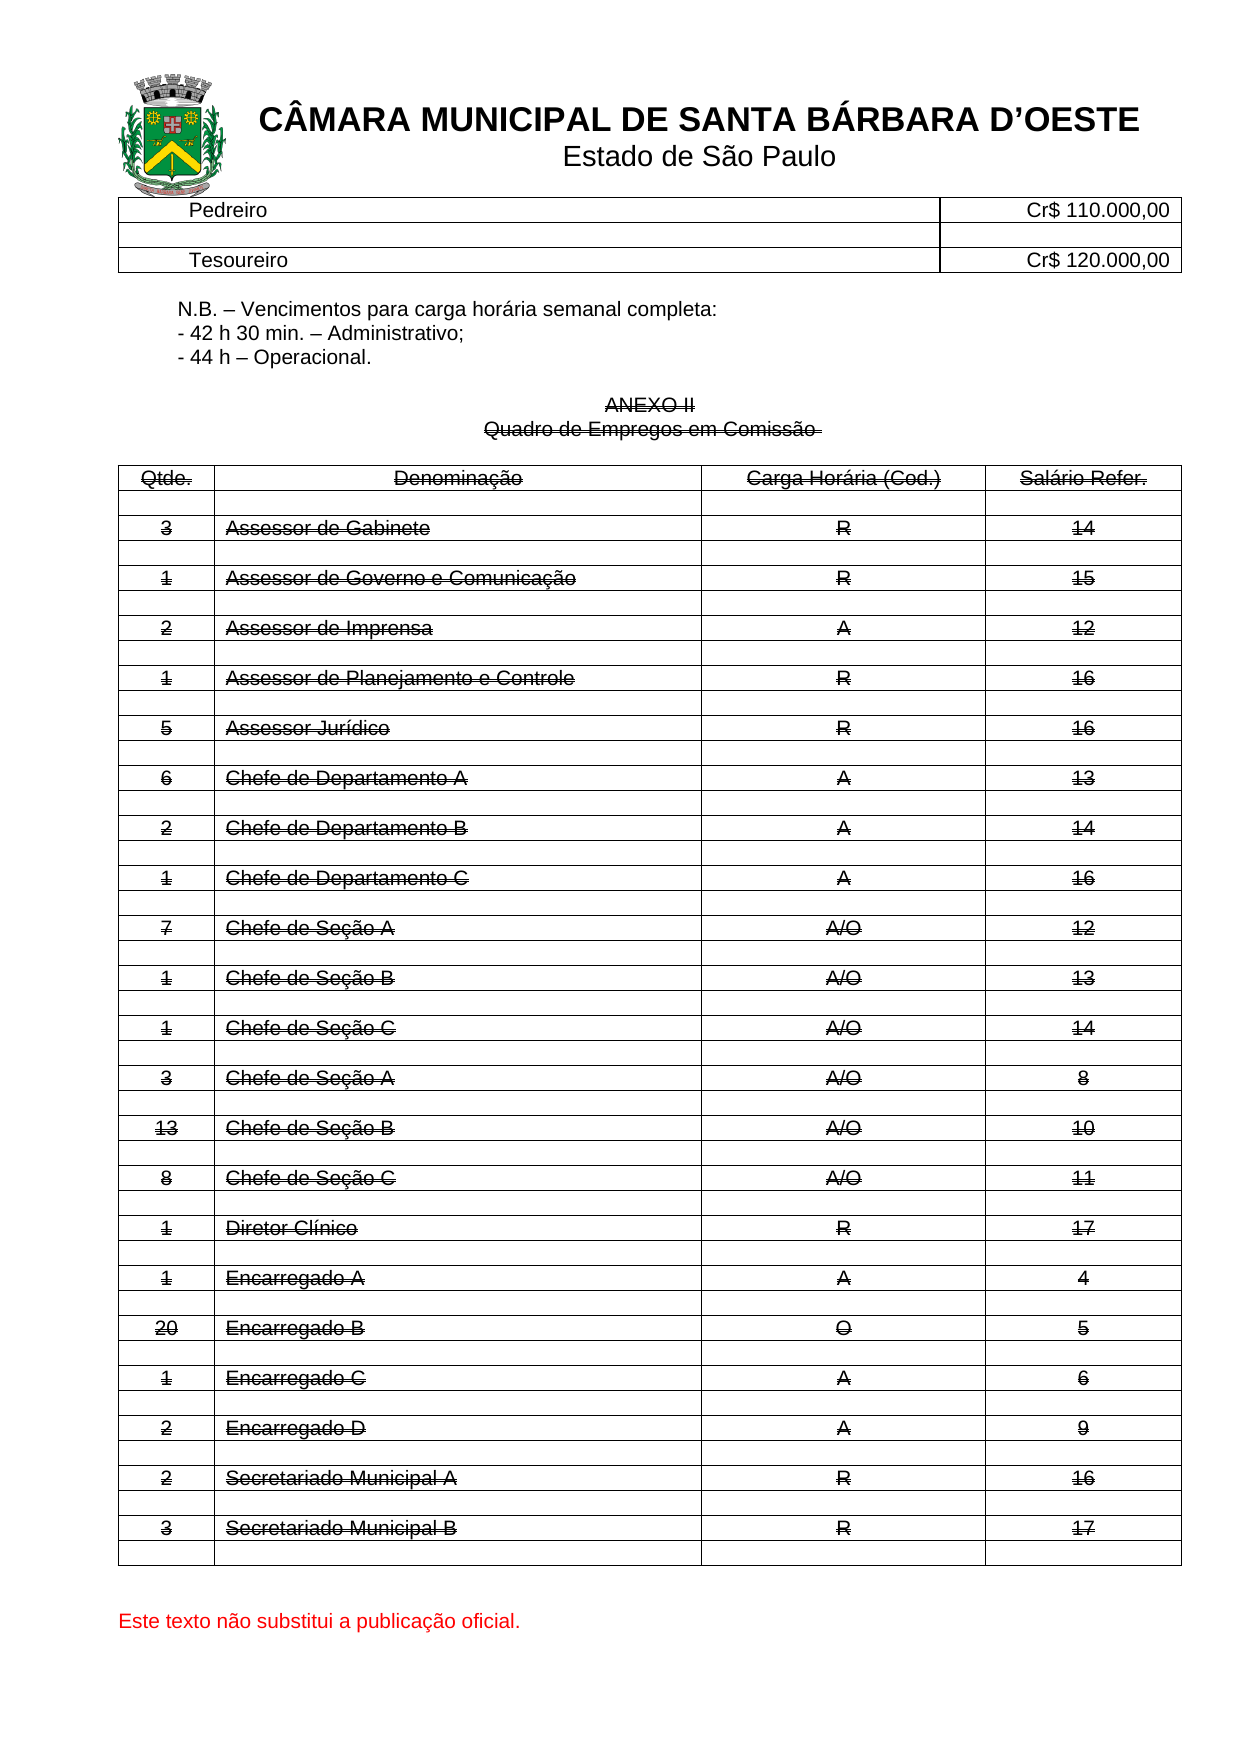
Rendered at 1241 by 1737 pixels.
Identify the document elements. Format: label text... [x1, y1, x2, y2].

table_cell R [702, 1216, 985, 1240]
table_cell [119, 223, 939, 247]
table_cell A/O [702, 1116, 985, 1140]
table_cell [215, 641, 701, 665]
table_cell [215, 1341, 701, 1365]
table_cell 12 [986, 916, 1181, 940]
table_cell [215, 1091, 701, 1115]
table_cell 20 [119, 1316, 214, 1340]
table_cell R [702, 716, 985, 740]
table_cell 17 [986, 1216, 1181, 1240]
table_cell 16 [986, 1466, 1181, 1490]
table_cell [702, 1341, 985, 1365]
table_cell [986, 1291, 1181, 1315]
table_cell [119, 1091, 214, 1115]
table_cell A [702, 1266, 985, 1290]
table_cell [702, 1091, 985, 1115]
table_cell Encarregado A [215, 1266, 701, 1290]
table_cell 3 [119, 1516, 214, 1540]
table_cell [215, 1041, 701, 1065]
table_cell [215, 1391, 701, 1415]
text N.B. – Vencimentos para carga horária semanal completa: [118, 297, 1181, 321]
table_cell [119, 1541, 214, 1565]
table_cell Assessor de Imprensa [215, 616, 701, 640]
table_cell Secretariado Municipal B [215, 1516, 701, 1540]
table_cell [986, 1491, 1181, 1515]
table_cell [215, 1241, 701, 1265]
table_cell [215, 1191, 701, 1215]
table_cell Assessor de Gabinete [215, 516, 701, 540]
table_header Salário Refer. [986, 466, 1181, 490]
table_cell Pedreiro [119, 198, 939, 222]
table_cell 1 [119, 866, 214, 890]
table_cell [119, 791, 214, 815]
table_cell O [702, 1316, 985, 1340]
table_cell [215, 491, 701, 515]
table_cell [986, 941, 1181, 965]
table_cell Chefe de Departamento B [215, 816, 701, 840]
table_cell 13 [986, 766, 1181, 790]
table_cell Diretor Clínico [215, 1216, 701, 1240]
table_cell [119, 1391, 214, 1415]
table_cell A/O [702, 1166, 985, 1190]
text - 44 h – Operacional. [118, 345, 1181, 369]
table_cell [702, 1541, 985, 1565]
table_cell [702, 941, 985, 965]
table_cell A [702, 1416, 985, 1440]
table_cell 14 [986, 516, 1181, 540]
table_cell [119, 491, 214, 515]
table_cell [986, 491, 1181, 515]
table_cell Assessor Jurídico [215, 716, 701, 740]
table_cell [702, 1391, 985, 1415]
table_cell [119, 891, 214, 915]
table_cell 17 [986, 1516, 1181, 1540]
table_cell [119, 841, 214, 865]
table_cell 10 [986, 1116, 1181, 1140]
table_cell R [702, 1516, 985, 1540]
table_cell 4 [986, 1266, 1181, 1290]
text - 42 h 30 min. – Administrativo; [118, 321, 1181, 345]
table_cell Cr$ 120.000,00 [941, 248, 1181, 272]
table_cell [986, 641, 1181, 665]
table_cell [986, 1391, 1181, 1415]
table_cell [119, 1291, 214, 1315]
table_cell 5 [986, 1316, 1181, 1340]
table_cell 1 [119, 1016, 214, 1040]
table_cell [119, 1041, 214, 1065]
table_cell [215, 941, 701, 965]
table_cell [702, 891, 985, 915]
table_cell Encarregado D [215, 1416, 701, 1440]
table_cell 16 [986, 716, 1181, 740]
table_cell Chefe de Seção C [215, 1016, 701, 1040]
table_cell Secretariado Municipal A [215, 1466, 701, 1490]
table_cell 1 [119, 666, 214, 690]
table_cell A [702, 616, 985, 640]
table_cell [702, 491, 985, 515]
table_cell A/O [702, 966, 985, 990]
table_cell 8 [119, 1166, 214, 1190]
table_cell [119, 1241, 214, 1265]
table_cell [215, 841, 701, 865]
table_cell A [702, 766, 985, 790]
table_cell Encarregado B [215, 1316, 701, 1340]
table_cell [215, 791, 701, 815]
table_cell 6 [119, 766, 214, 790]
table_cell [986, 741, 1181, 765]
table_cell [119, 1341, 214, 1365]
table_cell [119, 741, 214, 765]
table_cell 14 [986, 816, 1181, 840]
table_cell Assessor de Governo e Comunicação [215, 566, 701, 590]
table_cell [986, 1541, 1181, 1565]
text Quadro de Empregos em Comissão [118, 417, 1181, 441]
table_cell 2 [119, 816, 214, 840]
table_cell 2 [119, 1416, 214, 1440]
table_cell [215, 1541, 701, 1565]
table_cell [215, 1141, 701, 1165]
table_cell Chefe de Seção A [215, 916, 701, 940]
table_cell [986, 1241, 1181, 1265]
table_cell A/O [702, 1016, 985, 1040]
table_cell 6 [986, 1366, 1181, 1390]
table_cell 1 [119, 1366, 214, 1390]
table_cell [702, 641, 985, 665]
table_cell [215, 891, 701, 915]
table_cell [986, 891, 1181, 915]
table_cell [702, 991, 985, 1015]
table_cell A [702, 866, 985, 890]
table_cell [702, 841, 985, 865]
table_cell 12 [986, 616, 1181, 640]
table_header Carga Horária (Cod.) [702, 466, 985, 490]
table_cell 3 [119, 1066, 214, 1090]
table_cell [215, 741, 701, 765]
table_cell [702, 1241, 985, 1265]
table_cell [119, 1191, 214, 1215]
table_cell Chefe de Seção A [215, 1066, 701, 1090]
table_cell Tesoureiro [119, 248, 939, 272]
table_cell 15 [986, 566, 1181, 590]
table_cell 1 [119, 566, 214, 590]
table_cell [986, 1141, 1181, 1165]
table_cell [119, 641, 214, 665]
table_cell [215, 541, 701, 565]
table_cell 1 [119, 966, 214, 990]
table_cell Chefe de Departamento C [215, 866, 701, 890]
table_cell 16 [986, 866, 1181, 890]
table_cell [215, 1291, 701, 1315]
table_cell [986, 541, 1181, 565]
table_cell Encarregado C [215, 1366, 701, 1390]
table_cell 7 [119, 916, 214, 940]
table_cell Cr$ 110.000,00 [941, 198, 1181, 222]
table_header Qtde. [119, 466, 214, 490]
table_cell [119, 1441, 214, 1465]
table_cell 16 [986, 666, 1181, 690]
table_cell 14 [986, 1016, 1181, 1040]
table_cell [702, 1041, 985, 1065]
table_cell [941, 223, 1181, 247]
table_cell [986, 991, 1181, 1015]
table_cell A/O [702, 916, 985, 940]
table_cell [215, 591, 701, 615]
table_cell [215, 991, 701, 1015]
table_header Denominação [215, 466, 701, 490]
table_cell 3 [119, 516, 214, 540]
table_cell 5 [119, 716, 214, 740]
text ANEXO II [118, 393, 1181, 417]
table_cell [986, 1191, 1181, 1215]
table_cell [119, 541, 214, 565]
table_cell 11 [986, 1166, 1181, 1190]
table_cell [986, 591, 1181, 615]
table_cell [986, 691, 1181, 715]
table_cell 13 [986, 966, 1181, 990]
table_cell [986, 1441, 1181, 1465]
table_cell [986, 1041, 1181, 1065]
table_cell R [702, 516, 985, 540]
table_cell [986, 841, 1181, 865]
table_cell 1 [119, 1266, 214, 1290]
table_cell [702, 591, 985, 615]
table_cell 9 [986, 1416, 1181, 1440]
table_cell [119, 991, 214, 1015]
table_cell 13 [119, 1116, 214, 1140]
table_cell [702, 1141, 985, 1165]
table_cell R [702, 666, 985, 690]
table_cell [119, 1491, 214, 1515]
table_cell [215, 1441, 701, 1465]
table_cell [702, 791, 985, 815]
table_cell [215, 691, 701, 715]
table_cell [119, 691, 214, 715]
table_cell [702, 541, 985, 565]
table_cell Chefe de Seção B [215, 966, 701, 990]
table_cell 2 [119, 1466, 214, 1490]
table_cell [702, 1291, 985, 1315]
table_cell [215, 1491, 701, 1515]
table_cell R [702, 566, 985, 590]
table_cell [119, 1141, 214, 1165]
table_cell [702, 691, 985, 715]
table_cell [119, 941, 214, 965]
table_cell Assessor de Planejamento e Controle [215, 666, 701, 690]
table_cell [702, 741, 985, 765]
table_cell A [702, 1366, 985, 1390]
table_cell 1 [119, 1216, 214, 1240]
table_cell [986, 1091, 1181, 1115]
table_cell Chefe de Seção C [215, 1166, 701, 1190]
table_cell [702, 1191, 985, 1215]
table_cell A [702, 816, 985, 840]
table_cell 2 [119, 616, 214, 640]
table_cell [702, 1441, 985, 1465]
table_cell R [702, 1466, 985, 1490]
picture [118, 74, 226, 197]
table_cell 8 [986, 1066, 1181, 1090]
table_cell Chefe de Seção B [215, 1116, 701, 1140]
table_cell A/O [702, 1066, 985, 1090]
table_cell [986, 1341, 1181, 1365]
table_cell [986, 791, 1181, 815]
table_cell [702, 1491, 985, 1515]
table_cell [119, 591, 214, 615]
table_cell Chefe de Departamento A [215, 766, 701, 790]
